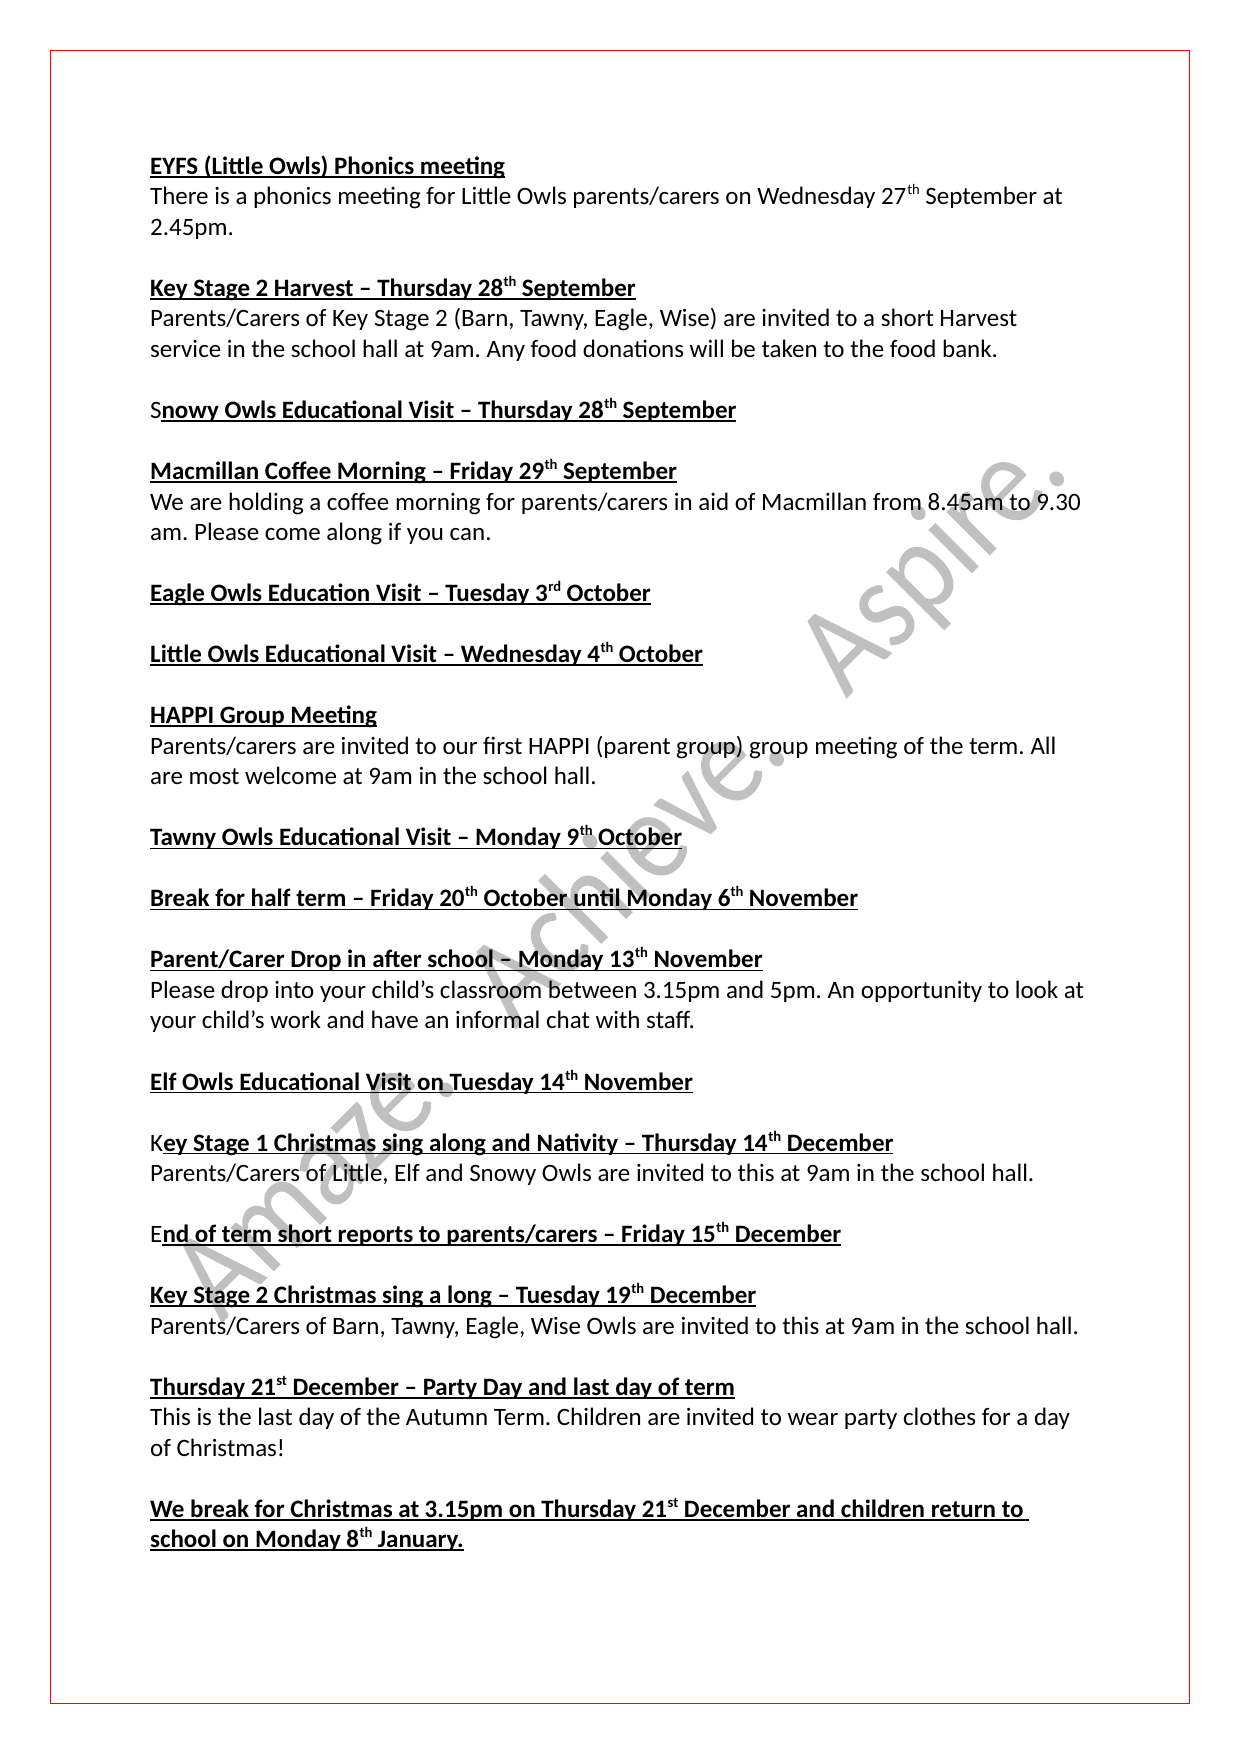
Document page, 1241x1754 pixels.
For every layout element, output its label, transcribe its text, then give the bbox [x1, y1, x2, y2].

text We break for Christmas at 3.15pm on Thursday 21st December and children return to school on Monday 8th January. [150, 1493, 1090, 1554]
text Break for half term – Friday 20th October until Monday 6th November [150, 882, 1090, 913]
text Thursday 21st December – Party Day and last day of term [150, 1371, 1090, 1401]
text Eagle Owls Education Visit – Tuesday 3rd October [150, 577, 1090, 608]
text Parents/carers are invited to our first HAPPI (parent group) group meeting of the term. All are most welcome at 9am in the school hall. [150, 730, 1090, 791]
text Key Stage 2 Christmas sing a long – Tuesday 19th December [150, 1279, 1090, 1310]
text EYFS (Little Owls) Phonics meeting [150, 150, 1090, 181]
text HAPPI Group Meeting [150, 699, 1090, 730]
text Parent/Carer Drop in after school – Monday 13th November [150, 943, 1090, 974]
text Key Stage 2 Harvest – Thursday 28th September [150, 272, 1090, 303]
text We are holding a coffee morning for parents/carers in aid of Macmillan from 8.45am to 9.30 am. Please come along if you can. [150, 486, 1090, 547]
text Parents/Carers of Key Stage 2 (Barn, Tawny, Eagle, Wise) are invited to a short Harvest service in the school hall at 9am. Any food donations will be taken to the food bank. [150, 303, 1090, 364]
text This is the last day of the Autumn Term. Children are invited to wear party clothes for a day of Christmas! [150, 1401, 1090, 1462]
text Tawny Owls Educational Visit – Monday 9th October [150, 821, 1090, 852]
text Little Owls Educational Visit – Wednesday 4th October [150, 638, 1090, 669]
text Snowy Owls Educational Visit – Thursday 28th September [150, 394, 1090, 425]
text Please drop into your child’s classroom between 3.15pm and 5pm. An opportunity to look at your child’s work and have an informal chat with staff. [150, 974, 1090, 1035]
text Macmillan Coffee Morning – Friday 29th September [150, 455, 1090, 486]
text There is a phonics meeting for Little Owls parents/carers on Wednesday 27th September at 2.45pm. [150, 181, 1090, 242]
text Elf Owls Educational Visit on Tuesday 14th November [150, 1066, 1090, 1096]
text End of term short reports to parents/carers – Friday 15th December [150, 1218, 1090, 1249]
text Parents/Carers of Little, Elf and Snowy Owls are invited to this at 9am in the school hall. [150, 1157, 1090, 1188]
text Parents/Carers of Barn, Tawny, Eagle, Wise Owls are invited to this at 9am in the school hall. [150, 1310, 1090, 1340]
text Key Stage 1 Christmas sing along and Nativity – Thursday 14th December [150, 1127, 1090, 1157]
